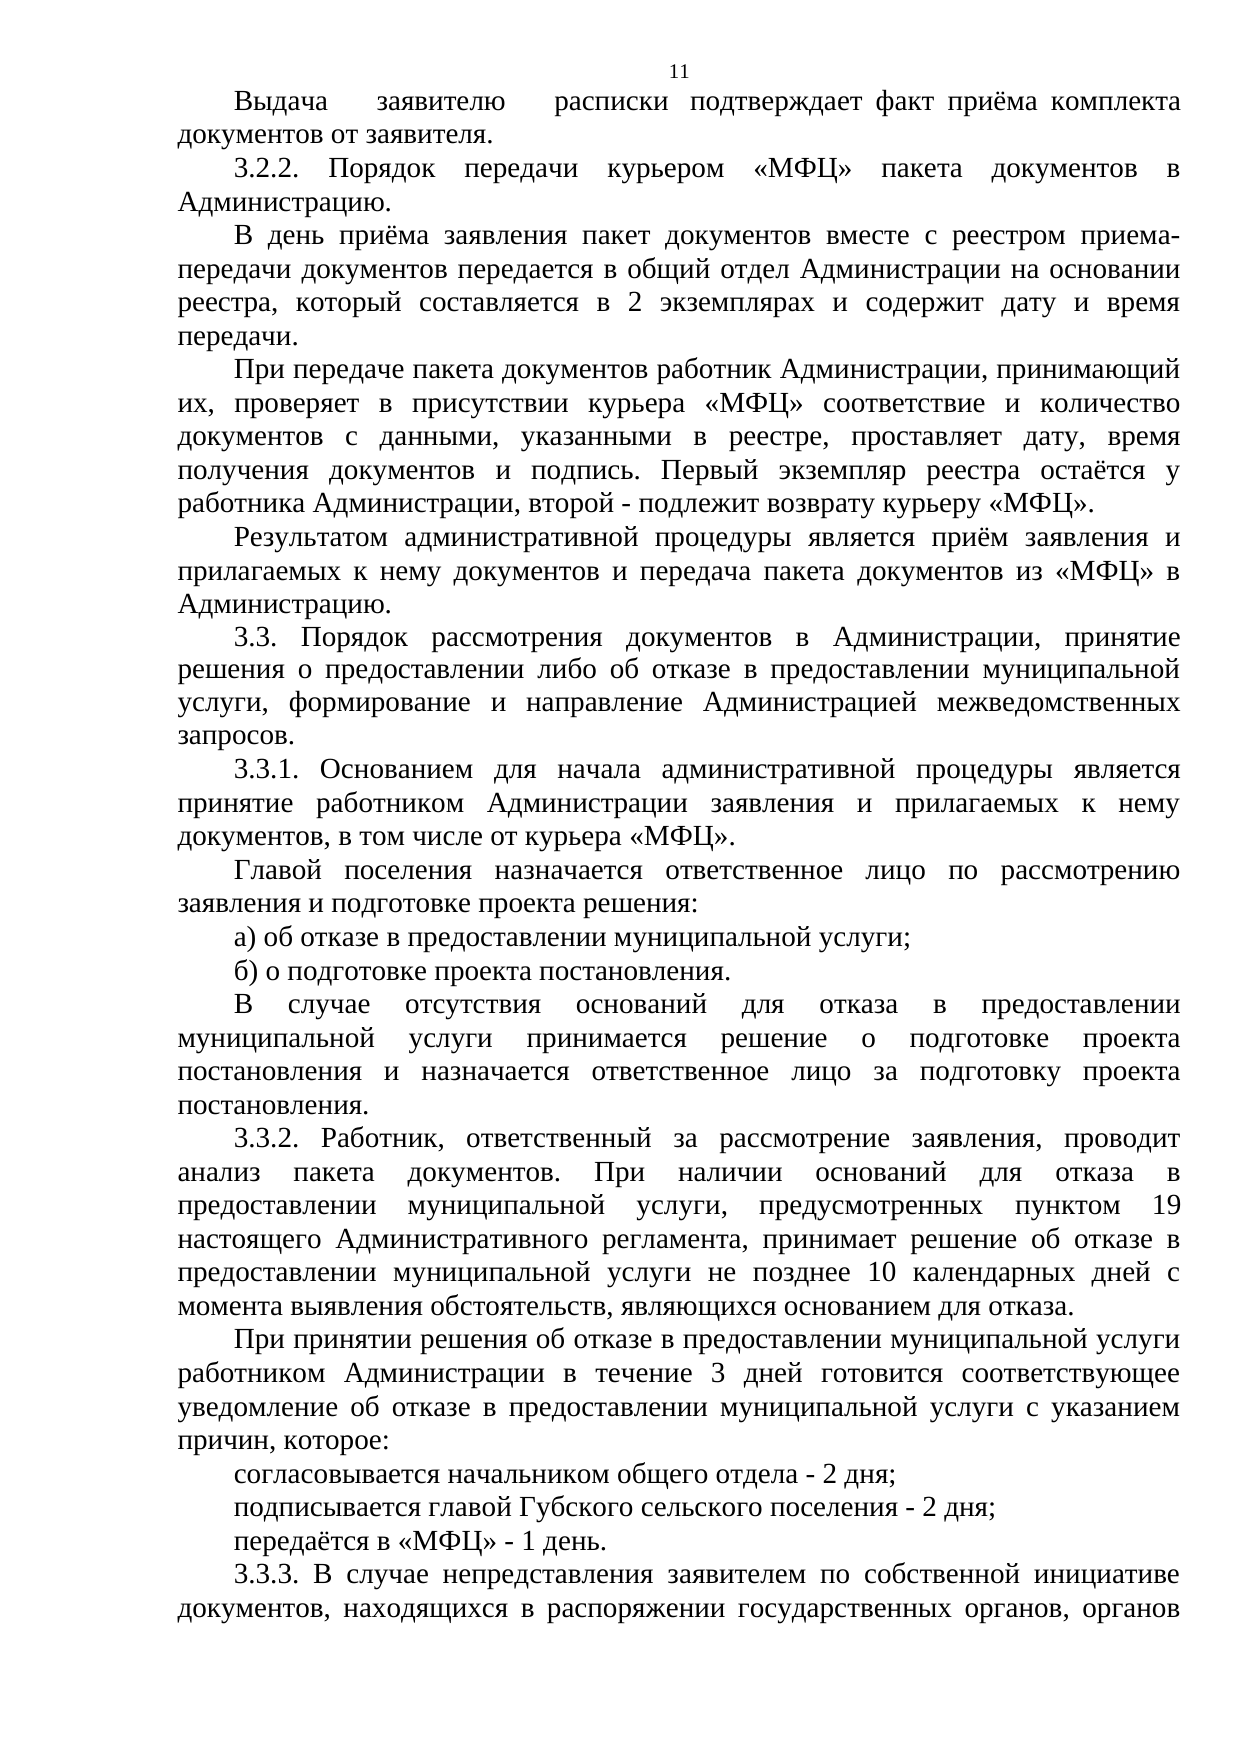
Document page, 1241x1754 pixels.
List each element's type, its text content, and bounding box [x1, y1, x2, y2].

text б) о подготовке проекта постановления. [177, 953, 1181, 986]
text Главой поселения назначается ответственное лицо по рассмотрению заявления и подготовке проекта решения: [177, 852, 1181, 919]
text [177, 1556, 1181, 1623]
text 3.3. Порядок рассмотрения документов в Администрации, принятие решения о предоставлении либо об отказе в предоставлении муниципальной услуги, формирование и направление Администрацией межведомственных запросов. [177, 620, 1181, 751]
text подписывается главой Губского сельского поселения - 2 дня; [177, 1489, 1181, 1523]
text 3.3.2. Работник, ответственный за рассмотрение заявления, проводит анализ пакета документов. При наличии оснований для отказа в предоставлении муниципальной услуги, предусмотренных пунктом 19 настоящего Административного регламента, принимает решение об отказе в предоставлении муниципальной услуги не позднее 10 календарных дней с момента выявления обстоятельств, являющихся основанием для отказа. [177, 1120, 1181, 1322]
text передаётся в «МФЦ» - 1 день. [177, 1523, 1181, 1556]
text 3.2.2. Порядок передачи курьером «МФЦ» пакета документов в Администрацию. [177, 150, 1181, 217]
text Результатом административной процедуры является приём заявления и прилагаемых к нему документов и передача пакета документов из «МФЦ» в Администрацию. [177, 519, 1181, 620]
text В день приёма заявления пакет документов вместе с реестром приема-передачи документов передается в общий отдел Администрации на основании реестра, который составляется в 2 экземплярах и содержит дату и время передачи. [177, 217, 1181, 351]
text При передаче пакета документов работник Администрации, принимающий их, проверяет в присутствии курьера «МФЦ» соответствие и количество документов с данными, указанными в реестре, проставляет дату, время получения документов и подпись. Первый экземпляр реестра остаётся у работника Администрации, второй - подлежит возврату курьеру «МФЦ». [177, 351, 1181, 519]
text В случае отсутствия оснований для отказа в предоставлении муниципальной услуги принимается решение о подготовке проекта постановления и назначается ответственное лицо за подготовку проекта постановления. [177, 986, 1181, 1120]
text а) об отказе в предоставлении муниципальной услуги; [177, 919, 1181, 953]
text согласовывается начальником общего отдела - 2 дня; [177, 1456, 1181, 1489]
text При принятии решения об отказе в предоставлении муниципальной услуги работником Администрации в течение 3 дней готовится соответствующее уведомление об отказе в предоставлении муниципальной услуги с указанием причин, которое: [177, 1322, 1181, 1456]
text Выдача заявителю расписки подтверждает факт приёма комплекта документов от заявителя. [177, 83, 1181, 150]
text 3.3.1. Основанием для начала административной процедуры является принятие работником Администрации заявления и прилагаемых к нему документов, в том числе от курьера «МФЦ». [177, 751, 1181, 852]
